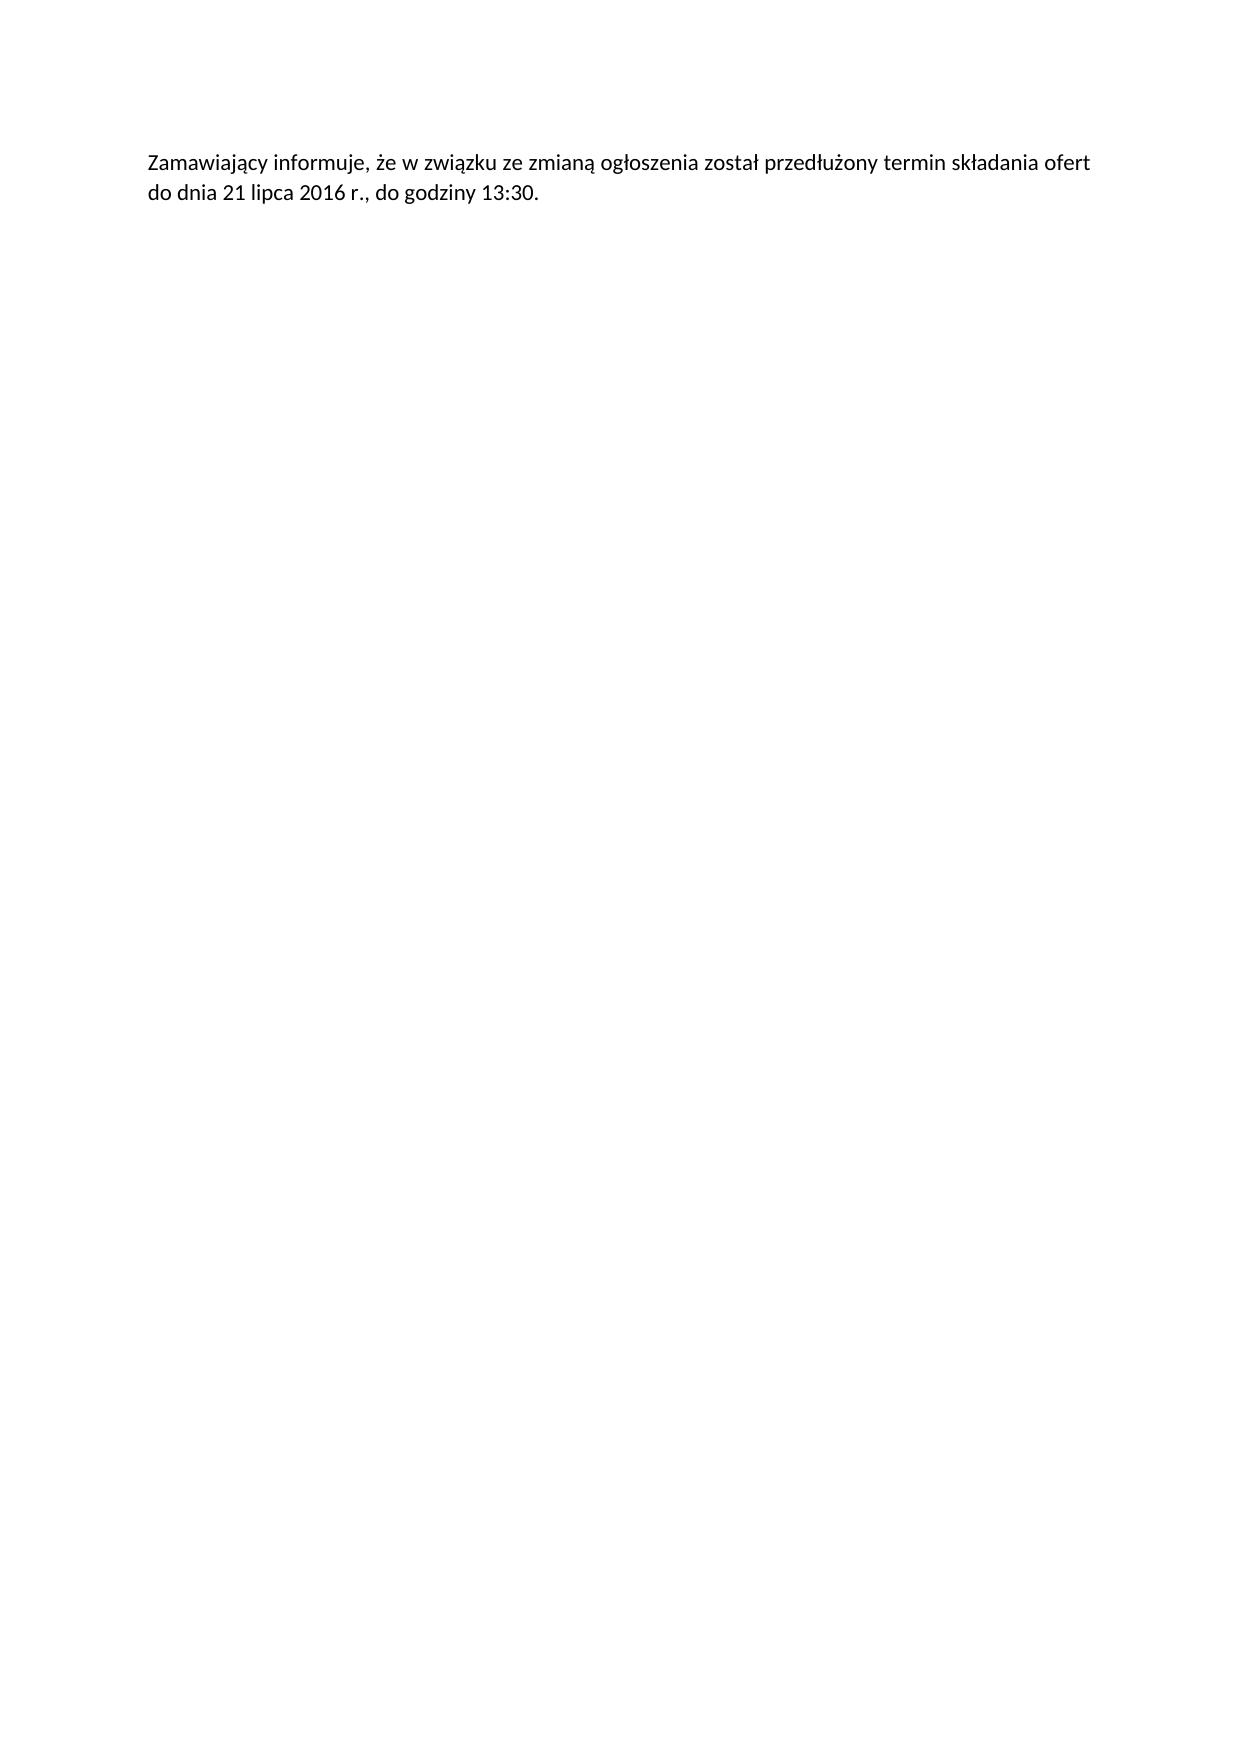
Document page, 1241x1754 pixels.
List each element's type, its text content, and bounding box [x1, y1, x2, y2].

text Zamawiający informuje, że w związku ze zmianą ogłoszenia został przedłużony termin składania ofert do dnia 21 lipca 2016 r., do godziny 13:30. [148, 148, 1093, 206]
